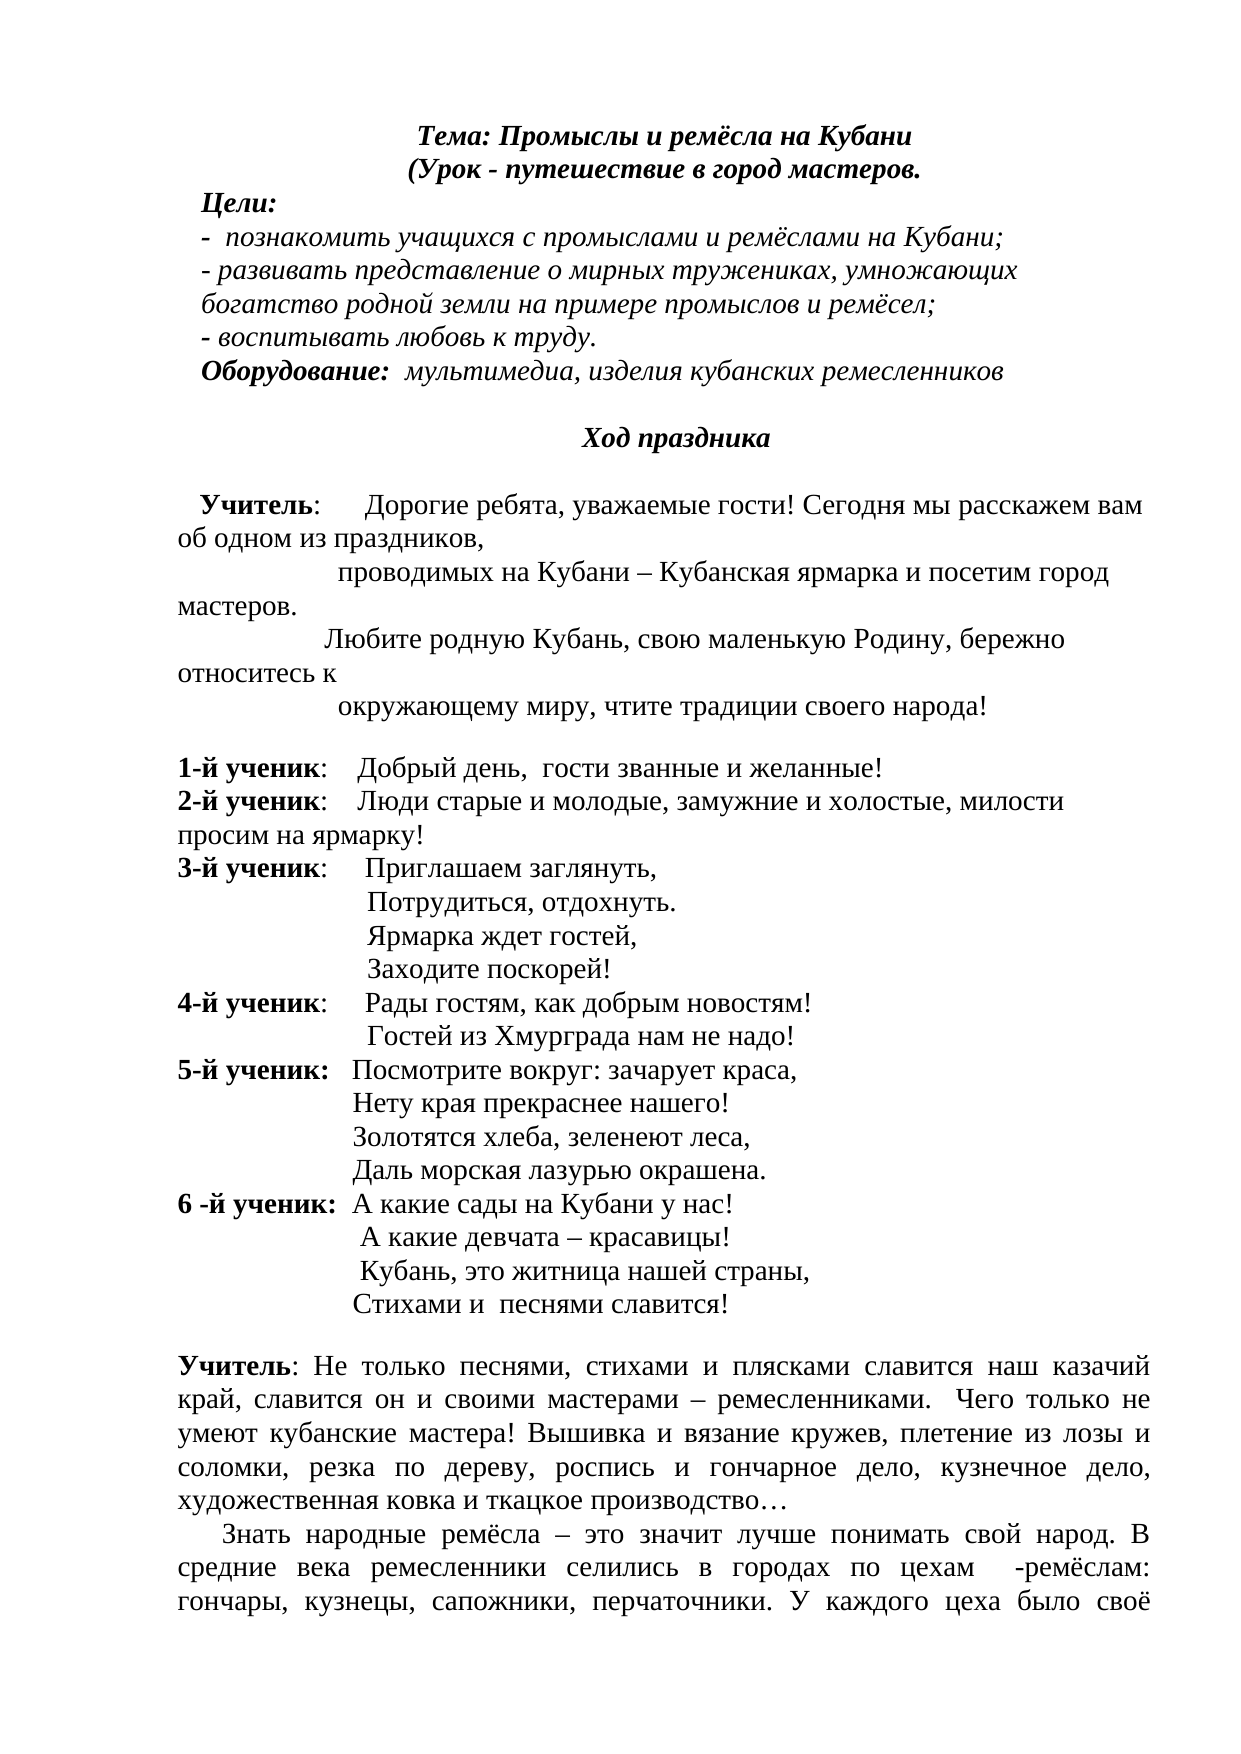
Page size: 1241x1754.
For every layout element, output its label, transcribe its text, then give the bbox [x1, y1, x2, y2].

text Заходите поскорей! [177, 951, 1152, 985]
text проводимых на Кубани – Кубанская ярмарка и посетим город мастеров. [177, 554, 1152, 621]
text Ярмарка ждет гостей, [177, 918, 1152, 951]
text Цели: [201, 185, 1152, 219]
text Любите родную Кубань, свою маленькую Родину, бережно относитесь к [177, 621, 1152, 688]
text - воспитывать любовь к труду. [201, 319, 1152, 353]
text 4-й ученик: Рады гостям, как добрым новостям! [177, 985, 1152, 1018]
text (Урок - путешествие в город мастеров. [177, 152, 1152, 185]
text Нету края прекраснее нашего! [177, 1085, 1152, 1119]
text 5-й ученик: Посмотрите вокруг: зачарует краса, [177, 1052, 1152, 1085]
text Оборудование: мультимедиа, изделия кубанских ремесленников [201, 353, 1152, 386]
text Тема: Промыслы и ремёсла на Кубани [177, 118, 1152, 152]
text Ход праздника [201, 420, 1152, 453]
text Даль морская лазурью окрашена. [177, 1152, 1152, 1186]
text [177, 1516, 1152, 1616]
text Потрудиться, отдохнуть. [177, 884, 1152, 918]
text окружающему миру, чтите традиции своего народа! [177, 688, 1152, 722]
text 2-й ученик: Люди старые и молодые, замужние и холостые, милости просим на ярмарку! [177, 783, 1152, 851]
text Учитель: Дорогие ребята, уважаемые гости! Сегодня мы расскажем вам об одном из праздников, [177, 487, 1152, 554]
text - познакомить учащихся с промыслами и ремёслами на Кубани; - развивать представление о мирных тружениках, умножающих богатство родной земли на примере промыслов и ремёсел; [201, 219, 1152, 319]
text Стихами и песнями славится! [177, 1287, 1152, 1320]
text А какие девчата – красавицы! [177, 1219, 1152, 1253]
text 6 -й ученик: А какие сады на Кубани у нас! [177, 1186, 1152, 1219]
text 1-й ученик: Добрый день, гости званные и желанные! [177, 750, 1152, 783]
text Учитель: Не только песнями, стихами и плясками славится наш казачий край, славится он и своими мастерами – ремесленниками. Чего только не умеют кубанские мастера! Вышивка и вязание кружев, плетение из лозы и соломки, резка по дереву, роспись и гончарное дело, кузнечное дело, художественная ковка и ткацкое производство… [177, 1348, 1152, 1516]
text 3-й ученик: Приглашаем заглянуть, [177, 851, 1152, 884]
text Кубань, это житница нашей страны, [177, 1253, 1152, 1287]
text Золотятся хлеба, зеленеют леса, [177, 1119, 1152, 1152]
text Гостей из Хмурграда нам не надо! [177, 1018, 1152, 1052]
